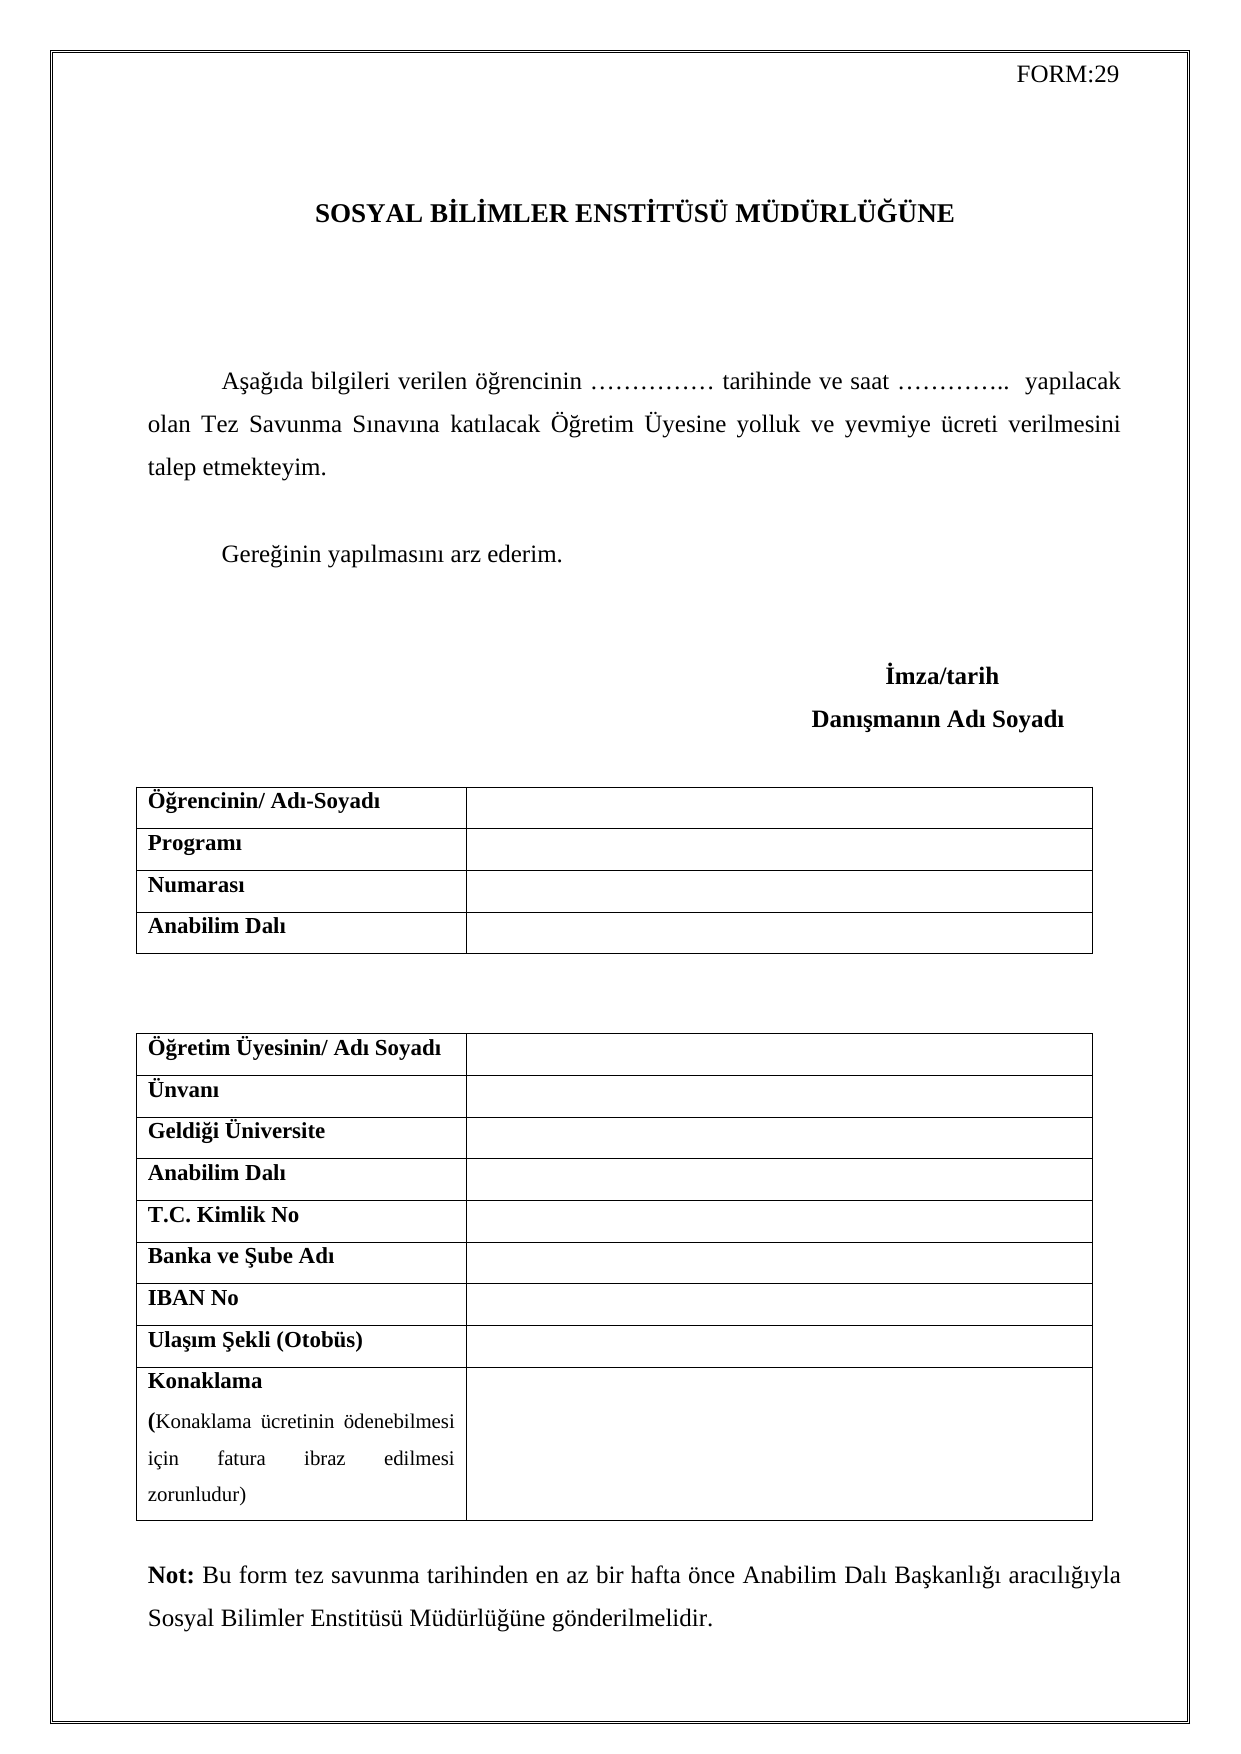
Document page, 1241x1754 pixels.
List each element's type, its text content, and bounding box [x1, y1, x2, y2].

table_cell [467, 1326, 1092, 1367]
table_cell Ünvanı [137, 1076, 466, 1117]
table_cell [467, 1284, 1092, 1325]
table_cell [467, 1243, 1092, 1283]
table_cell [467, 1159, 1092, 1200]
table_header Öğrencinin/ Adı-Soyadı [137, 788, 466, 828]
table_cell T.C. Kimlik No [137, 1201, 466, 1242]
table_cell Numarası [137, 871, 466, 912]
table_header Öğretim Üyesinin/ Adı Soyadı [137, 1034, 466, 1075]
table_cell [467, 829, 1092, 870]
table_cell Programı [137, 829, 466, 870]
text SOSYAL BİLİMLER ENSTİTÜSÜ MÜDÜRLÜĞÜNE [148, 197, 1122, 229]
table_cell Ulaşım Şekli (Otobüs) [137, 1326, 466, 1367]
text Gereğinin yapılmasını arz ederim. [148, 539, 1122, 567]
text Not: Bu form tez savunma tarihinden en az bir hafta önce Anabilim Dalı Başkanlığı aracılığıyla Sosyal Bilimler Enstitüsü Müdürlüğüne gönderilmelidir. [148, 1560, 1122, 1632]
table_cell Anabilim Dalı [137, 913, 466, 953]
table_cell [467, 871, 1092, 912]
table_cell [467, 1368, 1092, 1520]
table_header [467, 1034, 1092, 1075]
table_cell [467, 1118, 1092, 1158]
text İmza/tarih [148, 661, 1122, 689]
text Danışmanın Adı Soyadı [148, 704, 1122, 733]
table_cell [467, 1076, 1092, 1117]
text Aşağıda bilgileri verilen öğrencinin …………… tarihinde ve saat ………….. yapılacak olan Tez Savunma Sınavına katılacak Öğretim Üyesine yolluk ve yevmiye ücreti verilmesini talep etmekteyim. [148, 366, 1122, 481]
table_cell [467, 1201, 1092, 1242]
table_cell Anabilim Dalı [137, 1159, 466, 1200]
table_header [467, 788, 1092, 828]
table_cell Banka ve Şube Adı [137, 1243, 466, 1283]
table_cell Geldiği Üniversite [137, 1118, 466, 1158]
table_cell IBAN No [137, 1284, 466, 1325]
table_cell Konaklama (Konaklama ücretinin ödenebilmesi için fatura ibraz edilmesi zorunludur) [137, 1368, 466, 1520]
table_cell [467, 913, 1092, 953]
